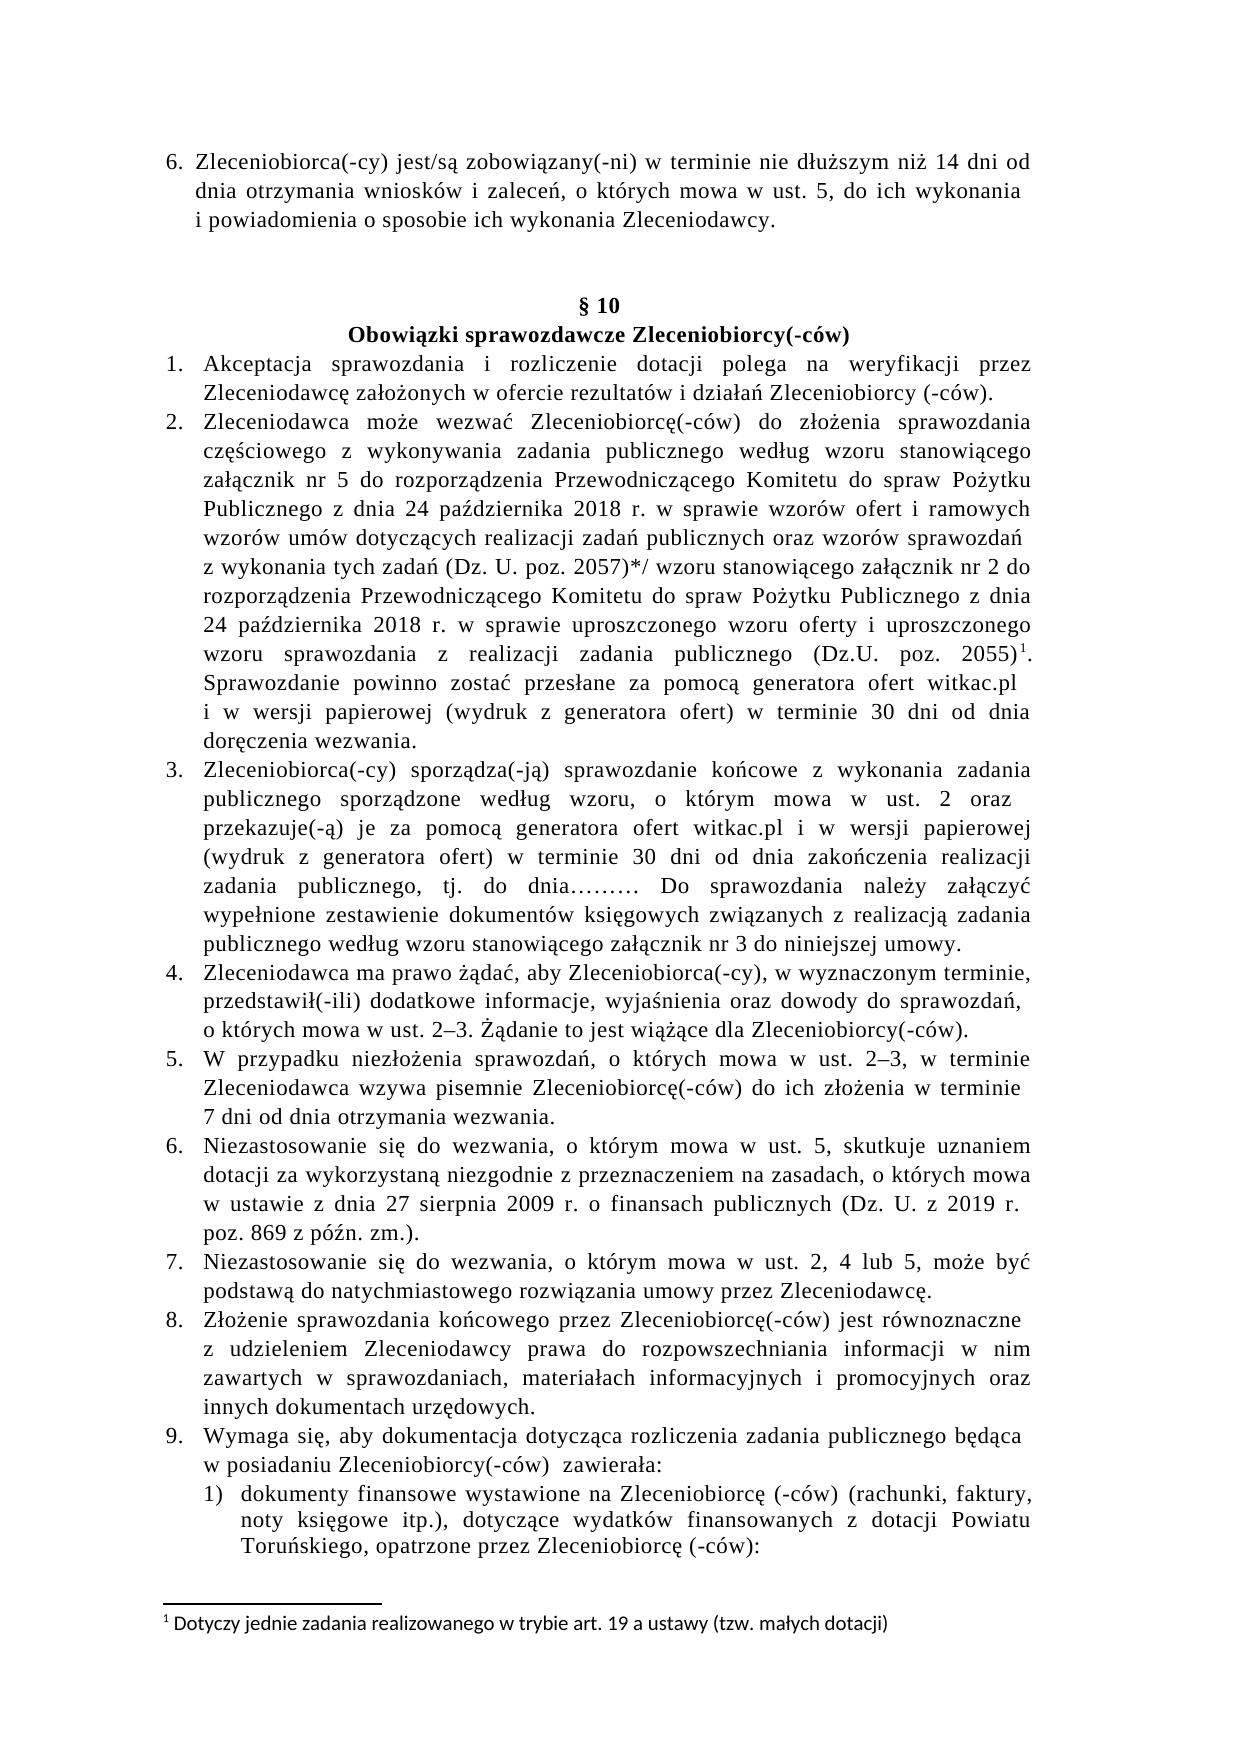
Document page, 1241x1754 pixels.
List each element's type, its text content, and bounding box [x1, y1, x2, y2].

text Obowiązki sprawozdawcze Zleceniobiorcy(-ców) [166, 321, 1032, 348]
list Zleceniodawca może wezwać Zleceniobiorcę(-ców) do złożenia sprawozdania częściowego z wykonywania zadania publicznego według wzoru stanowiącego załącznik nr 5 do rozporządzenia Przewodniczącego Komitetu do spraw Pożytku Publicznego z dnia 24 października 2018 r. w sprawie wzorów ofert i ramowych wzorów umów dotyczących realizacji zadań publicznych oraz wzorów sprawozdań z wykonania tych zadań (Dz. U. poz. 2057)*/ wzoru stanowiącego załącznik nr 2 do rozporządzenia Przewodniczącego Komitetu do spraw Pożytku Publicznego z dnia 24 października 2018 r. w sprawie uproszczonego wzoru oferty i uproszczonego wzoru sprawozdania z realizacji zadania publicznego (Dz.U. poz. 2055). Sprawozdanie powinno zostać przesłane za pomocą generatora ofert witkac.pl i w wersji papierowej (wydruk z generatora ofert) w terminie 30 dni od dnia doręczenia wezwania. [166, 408, 1032, 753]
text 6. Zleceniobiorca(-cy) jest/są zobowiązany(-ni) w terminie nie dłuższym niż 14 dni od dnia otrzymania wniosków i zaleceń, o których mowa w ust. 5, do ich wykonania i powiadomienia o sposobie ich wykonania Zleceniodawcy. [166, 148, 1032, 232]
list Niezastosowanie się do wezwania, o którym mowa w ust. 2, 4 lub 5, może być podstawą do natychmiastowego rozwiązania umowy przez Zleceniodawcę. [166, 1248, 1032, 1303]
list Niezastosowanie się do wezwania, o którym mowa w ust. 5, skutkuje uznaniem dotacji za wykorzystaną niezgodnie z przeznaczeniem na zasadach, o których mowa w ustawie z dnia 27 sierpnia 2009 r. o finansach publicznych (Dz. U. z 2019 r. poz. 869 z późn. zm.). [166, 1132, 1032, 1246]
list dokumenty finansowe wystawione na Zleceniobiorcę (-ców) (rachunki, faktury, noty księgowe itp.), dotyczące wydatków finansowanych z dotacji Powiatu Toruńskiego, opatrzone przez Zleceniobiorcę (-ców): [203, 1480, 1032, 1559]
text § 10 [166, 292, 1032, 319]
list Akceptacja sprawozdania i rozliczenie dotacji polega na weryfikacji przez Zleceniodawcę założonych w ofercie rezultatów i działań Zleceniobiorcy (-ców). [166, 350, 1032, 406]
list W przypadku niezłożenia sprawozdań, o których mowa w ust. 2–3, w terminie Zleceniodawca wzywa pisemnie Zleceniobiorcę(-ców) do ich złożenia w terminie 7 dni od dnia otrzymania wezwania. [166, 1045, 1032, 1130]
list Złożenie sprawozdania końcowego przez Zleceniobiorcę(-ców) jest równoznaczne z udzieleniem Zleceniodawcy prawa do rozpowszechniania informacji w nim zawartych w sprawozdaniach, materiałach informacyjnych i promocyjnych oraz innych dokumentach urzędowych. [166, 1306, 1032, 1419]
list Zleceniobiorca(-cy) sporządza(-ją) sprawozdanie końcowe z wykonania zadania publicznego sporządzone według wzoru, o którym mowa w ust. 2 oraz przekazuje(-ą) je za pomocą generatora ofert witkac.pl i w wersji papierowej (wydruk z generatora ofert) w terminie 30 dni od dnia zakończenia realizacji zadania publicznego, tj. do dnia……… Do sprawozdania należy załączyć wypełnione zestawienie dokumentów księgowych związanych z realizacją zadania publicznego według wzoru stanowiącego załącznik nr 3 do niniejszej umowy. [166, 756, 1032, 956]
list Zleceniodawca ma prawo żądać, aby Zleceniobiorca(-cy), w wyznaczonym terminie, przedstawił(-ili) dodatkowe informacje, wyjaśnienia oraz dowody do sprawozdań, o których mowa w ust. 2–3. Żądanie to jest wiążące dla Zleceniobiorcy(-ców). [166, 958, 1032, 1043]
list Wymaga się, aby dokumentacja dotycząca rozliczenia zadania publicznego będąca w posiadaniu Zleceniobiorcy(-ców) zawierała: [166, 1422, 1032, 1477]
